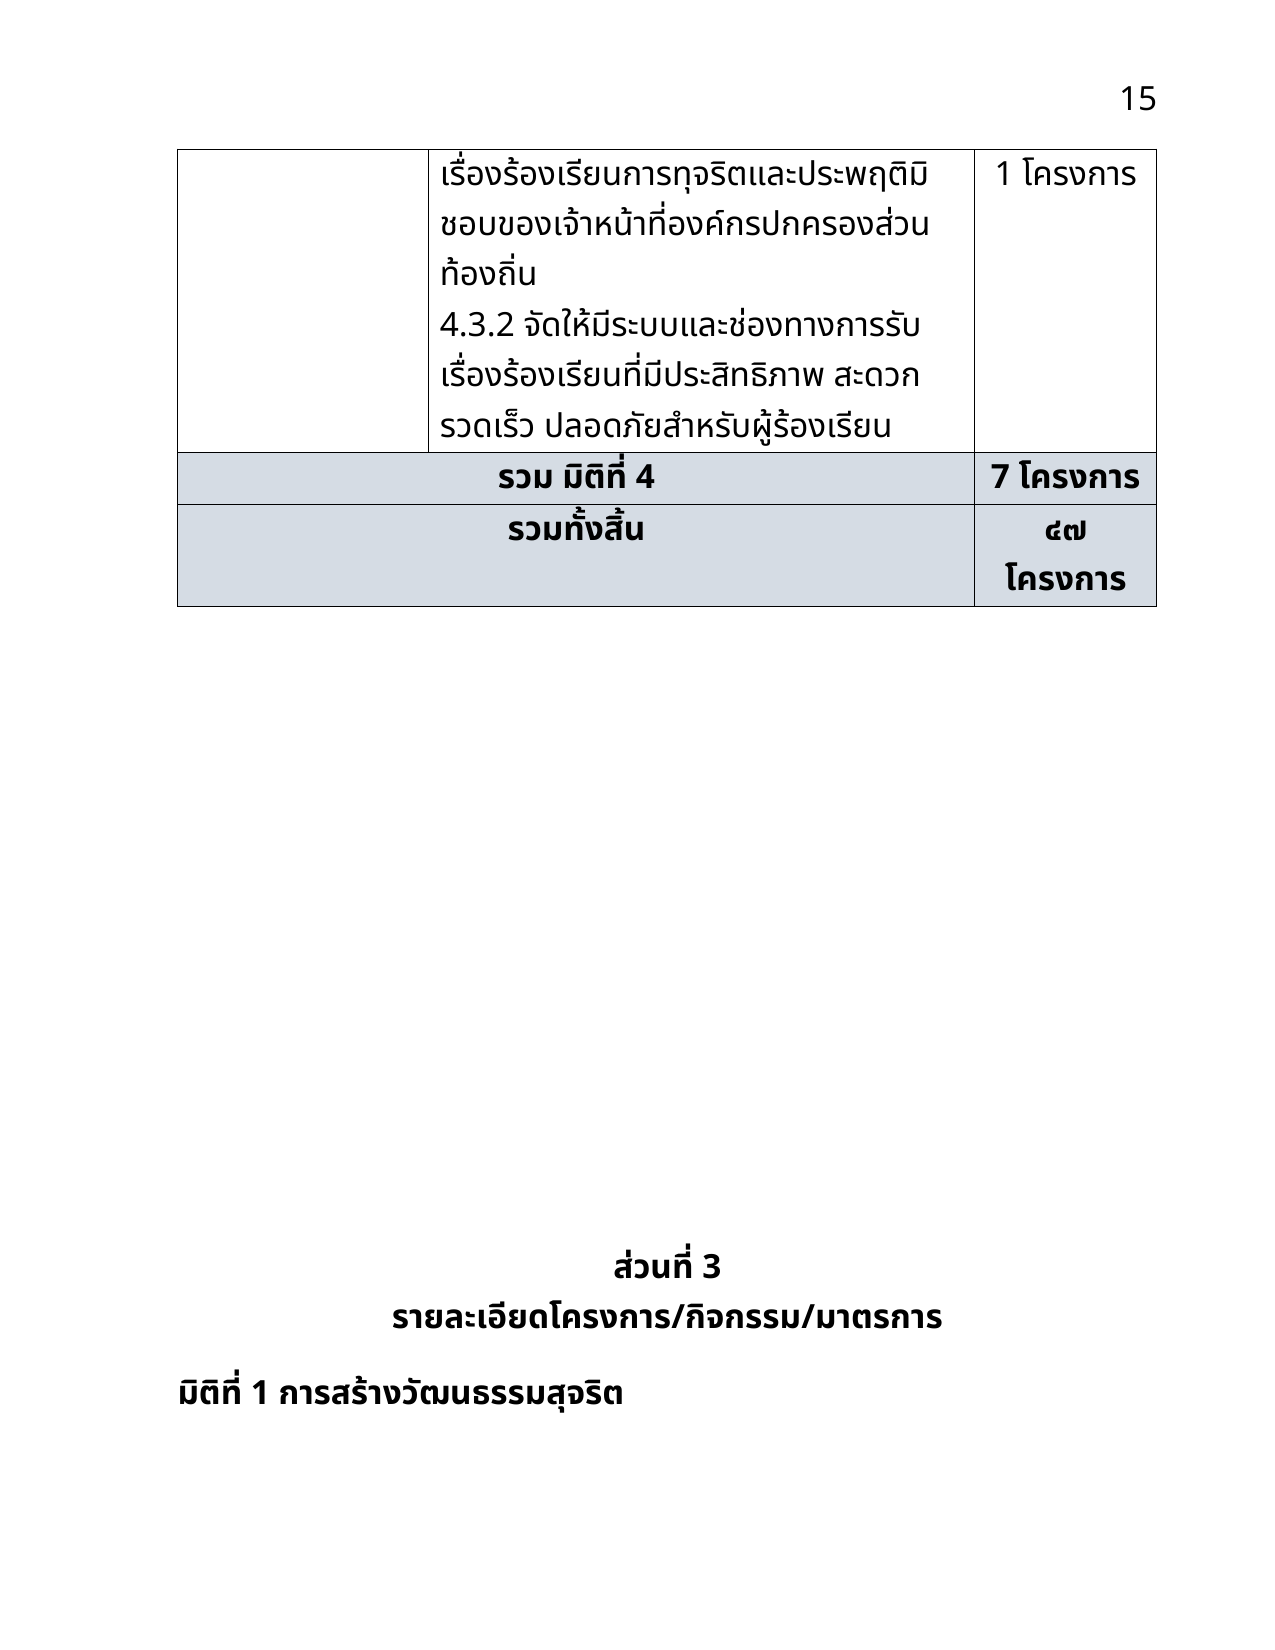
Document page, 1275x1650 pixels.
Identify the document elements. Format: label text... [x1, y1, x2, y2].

table_cell 7 โครงการ [975, 453, 1156, 504]
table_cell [429, 150, 974, 452]
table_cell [975, 150, 1156, 452]
text ส่วนที่ 3 [177, 1243, 1157, 1293]
table_cell รวมทั้งสิ้น [178, 505, 974, 606]
table_cell [178, 150, 428, 452]
table_cell รวม มิติที่ 4 [178, 453, 974, 504]
text มิติที่ 1 การสร้างวัฒนธรรมสุจริต [177, 1369, 1157, 1419]
text รายละเอียดโครงการ/กิจกรรม/มาตรการ [177, 1293, 1157, 1344]
table_cell ๔๗ โครงการ [975, 505, 1156, 606]
